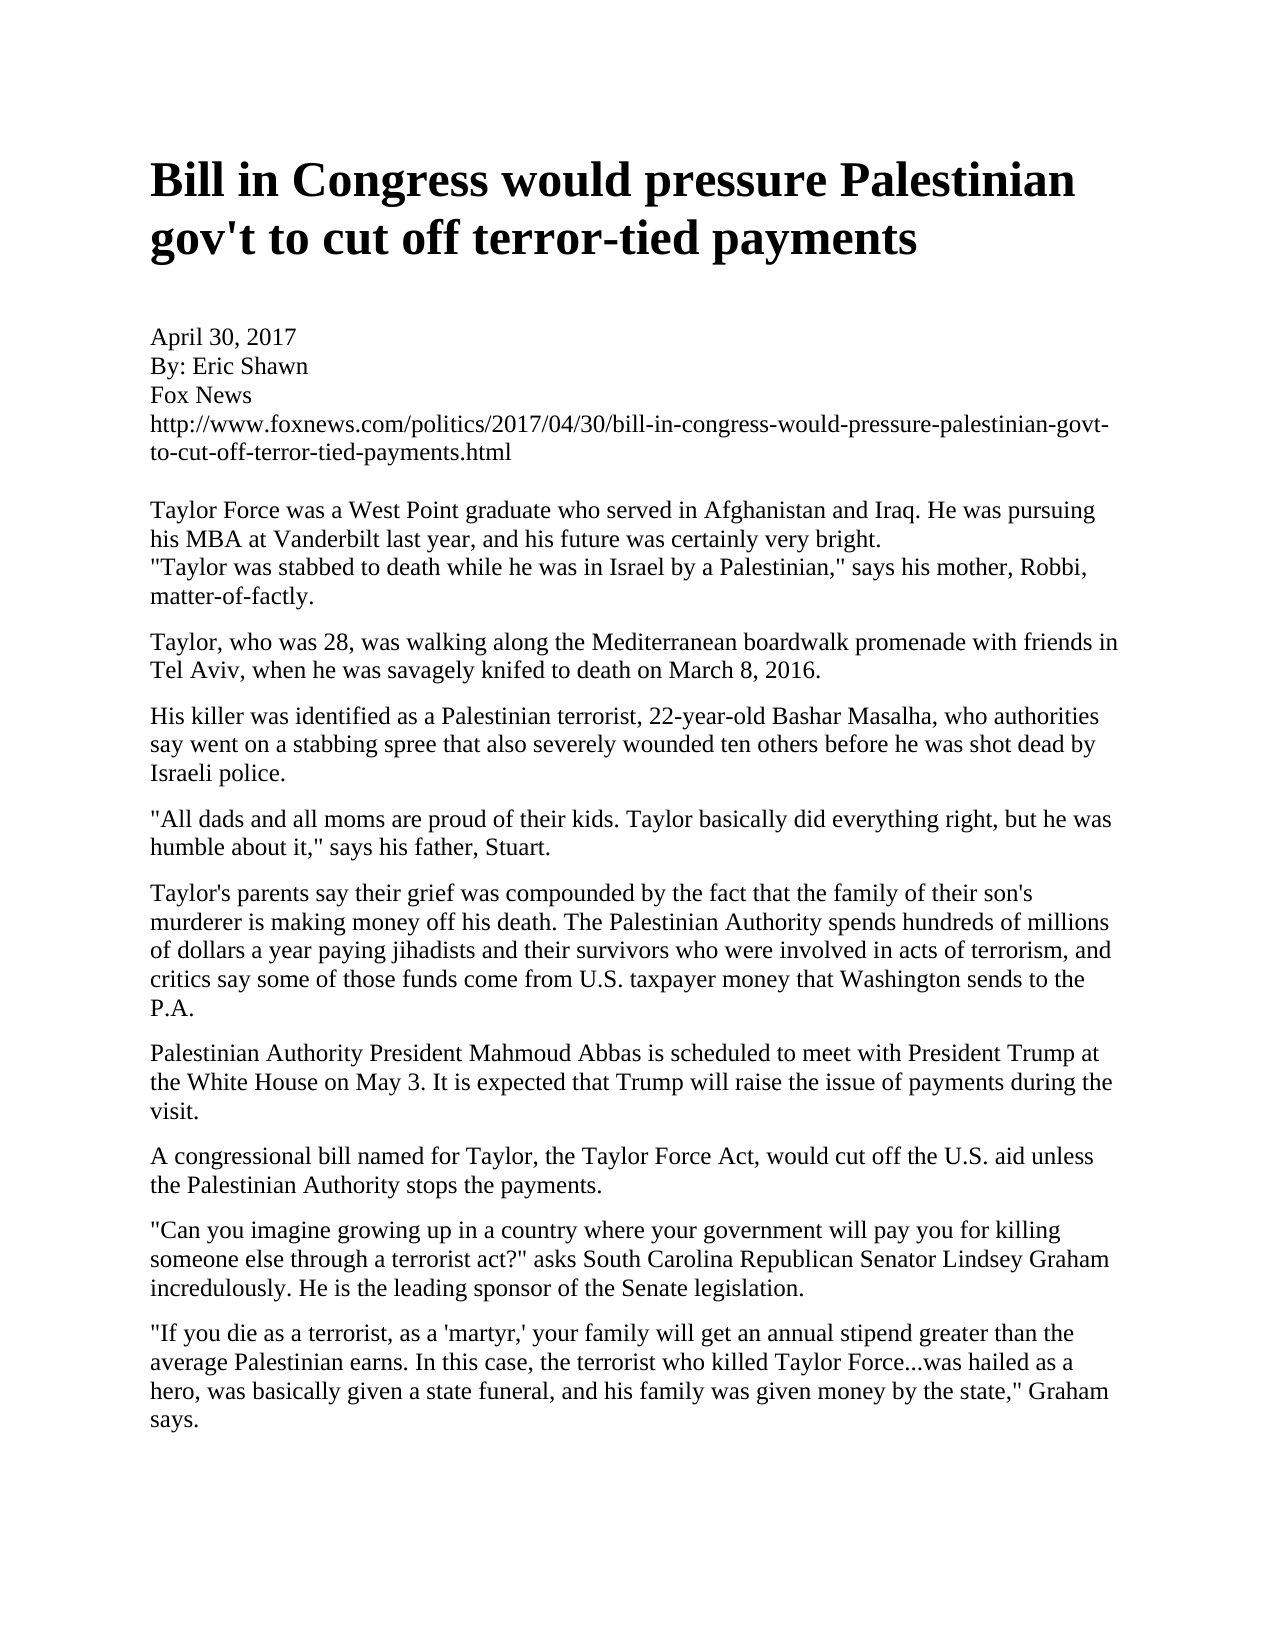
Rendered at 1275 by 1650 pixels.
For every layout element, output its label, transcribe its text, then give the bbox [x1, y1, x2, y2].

text A congressional bill named for Taylor, the Taylor Force Act, would cut off the U.S. aid unless the Palestinian Authority stops the payments. [150, 1141, 1125, 1199]
text http://www.foxnews.com/politics/2017/04/30/bill-in-congress-would-pressure-palestinian-govt-to-cut-off-terror-tied-payments.html Taylor Force was a West Point graduate who served in Afghanistan and Iraq. He was pursuing his MBA at Vanderbilt last year, and his future was certainly very bright. [150, 409, 1125, 552]
text By: Eric Shawn [150, 351, 1125, 380]
text "Taylor was stabbed to death while he was in Israel by a Palestinian," says his mother, Robbi, matter-of-factly. [150, 552, 1125, 610]
text Fox News [150, 380, 1125, 409]
text Taylor, who was 28, was walking along the Mediterranean boardwalk promenade with friends in Tel Aviv, when he was savagely knifed to death on March 8, 2016. [150, 627, 1125, 684]
text Bill in Congress would pressure Palestinian gov't to cut off terror-tied payments [150, 150, 1125, 265]
text "If you die as a terrorist, as a 'martyr,' your family will get an annual stipend greater than the average Palestinian earns. In this case, the terrorist who killed Taylor Force...was hailed as a hero, was basically given a state funeral, and his family was given money by the state," Graham says. [150, 1318, 1125, 1433]
text Taylor's parents say their grief was compounded by the fact that the family of their son's murderer is making money off his death. The Palestinian Authority spends hundreds of millions of dollars a year paying jihadists and their survivors who were involved in acts of terrorism, and critics say some of those funds come from U.S. taxpayer money that Washington sends to the P.A. [150, 878, 1125, 1022]
text His killer was identified as a Palestinian terrorist, 22-year-old Bashar Masalha, who authorities say went on a stabbing spree that also severely wounded ten others before he was shot dead by Israeli police. [150, 701, 1125, 787]
text April 30, 2017 [150, 322, 1125, 351]
text "Can you imagine growing up in a country where your government will pay you for killing someone else through a terrorist act?" asks South Carolina Republican Senator Lindsey Graham incredulously. He is the leading sponsor of the Senate legislation. [150, 1215, 1125, 1302]
text Palestinian Authority President Mahmoud Abbas is scheduled to meet with President Trump at the White House on May 3. It is expected that Trump will raise the issue of payments during the visit. [150, 1038, 1125, 1124]
text "All dads and all moms are proud of their kids. Taylor basically did everything right, but he was humble about it," says his father, Stuart. [150, 804, 1125, 861]
